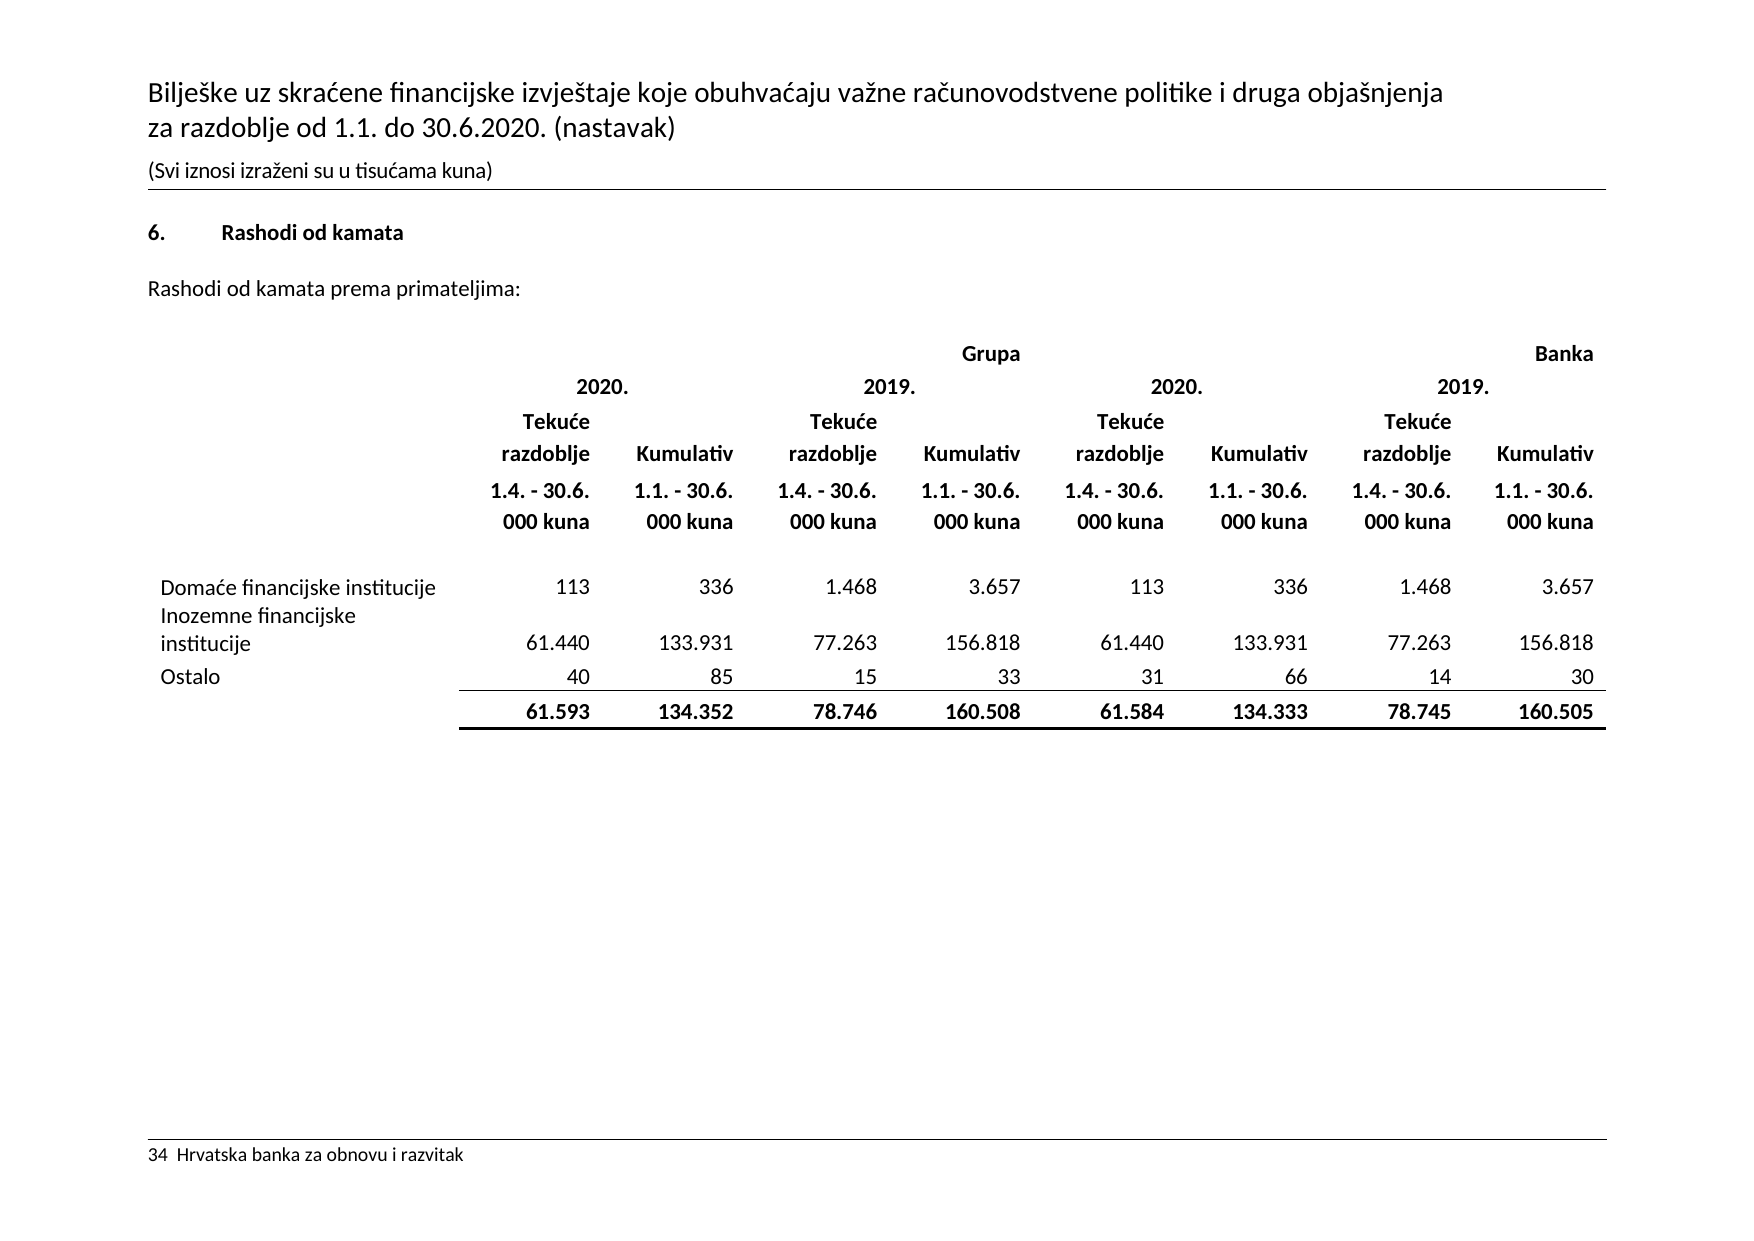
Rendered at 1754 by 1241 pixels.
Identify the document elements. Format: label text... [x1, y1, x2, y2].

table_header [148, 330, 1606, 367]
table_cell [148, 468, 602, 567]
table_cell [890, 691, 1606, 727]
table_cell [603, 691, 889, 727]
list Rashodi od kamata prema primateljima: [148, 274, 1606, 302]
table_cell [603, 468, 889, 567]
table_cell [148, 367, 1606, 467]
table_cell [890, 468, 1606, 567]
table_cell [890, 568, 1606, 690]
text 6. Rashodi od kamata [148, 218, 1606, 246]
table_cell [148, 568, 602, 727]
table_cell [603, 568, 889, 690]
